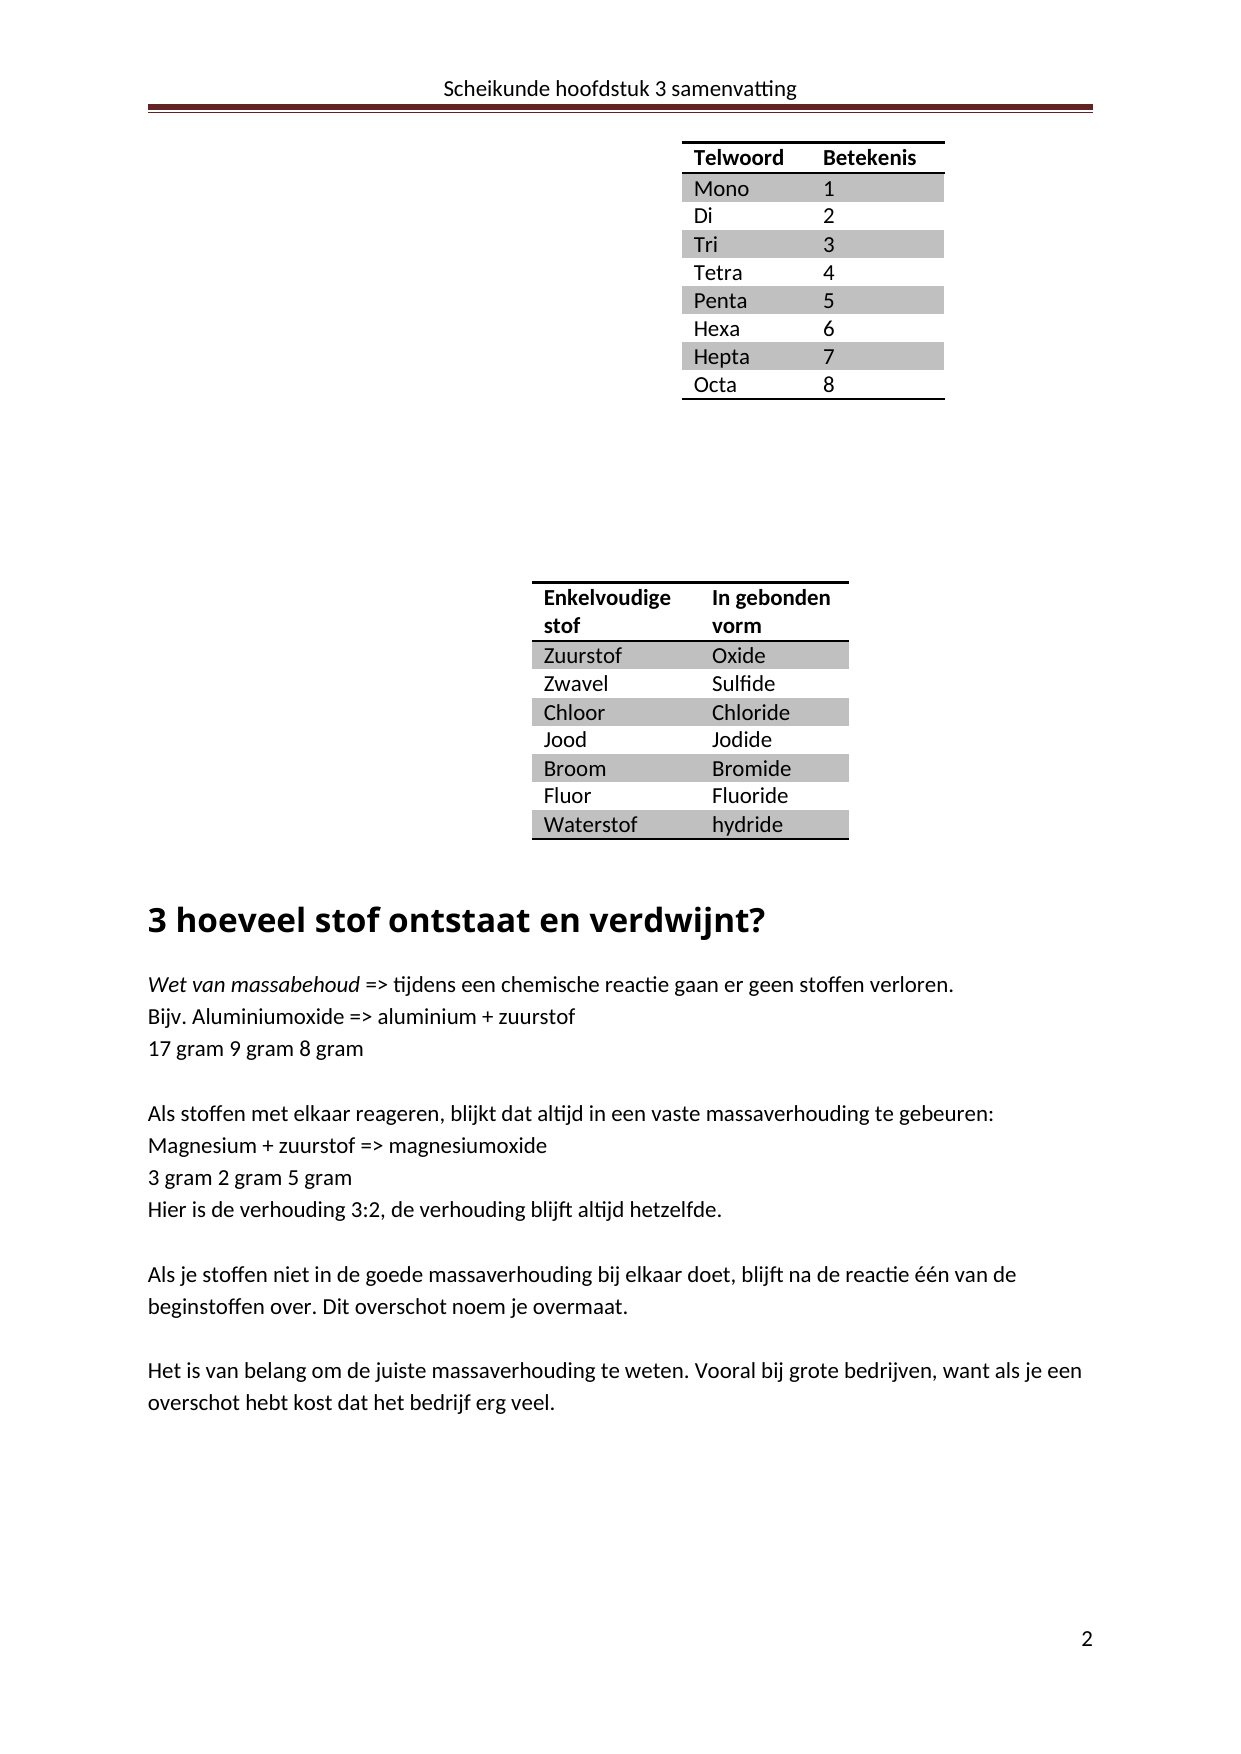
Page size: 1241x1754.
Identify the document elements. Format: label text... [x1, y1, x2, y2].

table_cell Jood [532, 726, 701, 754]
table_cell Zwavel [532, 670, 701, 698]
table_cell Waterstof [532, 810, 701, 838]
table_cell Tri [682, 230, 812, 258]
table_cell Penta [682, 286, 812, 314]
table_cell Mono [682, 174, 812, 202]
table_cell Bromide [701, 754, 849, 782]
table_cell hydride [701, 810, 849, 838]
table_cell 6 [812, 314, 944, 342]
table_cell Di [682, 202, 812, 230]
table_header Enkelvoudige stof [532, 584, 701, 639]
table_header Telwoord [682, 144, 812, 172]
table_cell 3 [812, 230, 944, 258]
table_cell Oxide [701, 642, 849, 669]
text Wet van massabehoud => tijdens een chemische reactie gaan er geen stoffen verloren. Bijv. Aluminiumoxide => aluminium + zuurstof 17 gram 9 gram 8 gram Als stoffen met elkaar reageren, blijkt dat altijd in een vaste massaverhouding te gebeuren: Magnesium + zuurstof => magnesiumoxide 3 gram 2 gram 5 gram Hier is de verhouding 3:2, de verhouding blijft altijd hetzelfde. Als je stoffen niet in de goede massaverhouding bij elkaar doet, blijft na de reactie één van de beginstoffen over. Dit overschot noem je overmaat. Het is van belang om de juiste massaverhouding te weten. Vooral bij grote bedrijven, want als je een overschot hebt kost dat het bedrijf erg veel. [148, 970, 1093, 1416]
table_cell 5 [812, 286, 944, 314]
table_cell Fluor [532, 782, 701, 810]
table_cell Hexa [682, 314, 812, 342]
table_cell Chloor [532, 698, 701, 726]
table_cell 4 [812, 258, 944, 286]
table_header Betekenis [812, 144, 944, 172]
table_cell Jodide [701, 726, 849, 754]
table_header In gebonden vorm [701, 584, 849, 639]
table_cell Sulfide [701, 670, 849, 698]
table_cell Hepta [682, 342, 812, 370]
table_cell 7 [812, 342, 944, 370]
table_cell 8 [812, 370, 944, 398]
table_cell Fluoride [701, 782, 849, 810]
table_cell Broom [532, 754, 701, 782]
table_cell 1 [812, 174, 944, 202]
table_cell Octa [682, 370, 812, 398]
table_cell Tetra [682, 258, 812, 286]
table_cell Zuurstof [532, 642, 701, 669]
table_cell 2 [812, 202, 944, 230]
table_cell Chloride [701, 698, 849, 726]
text 3 hoeveel stof ontstaat en verdwijnt? [148, 897, 1093, 942]
